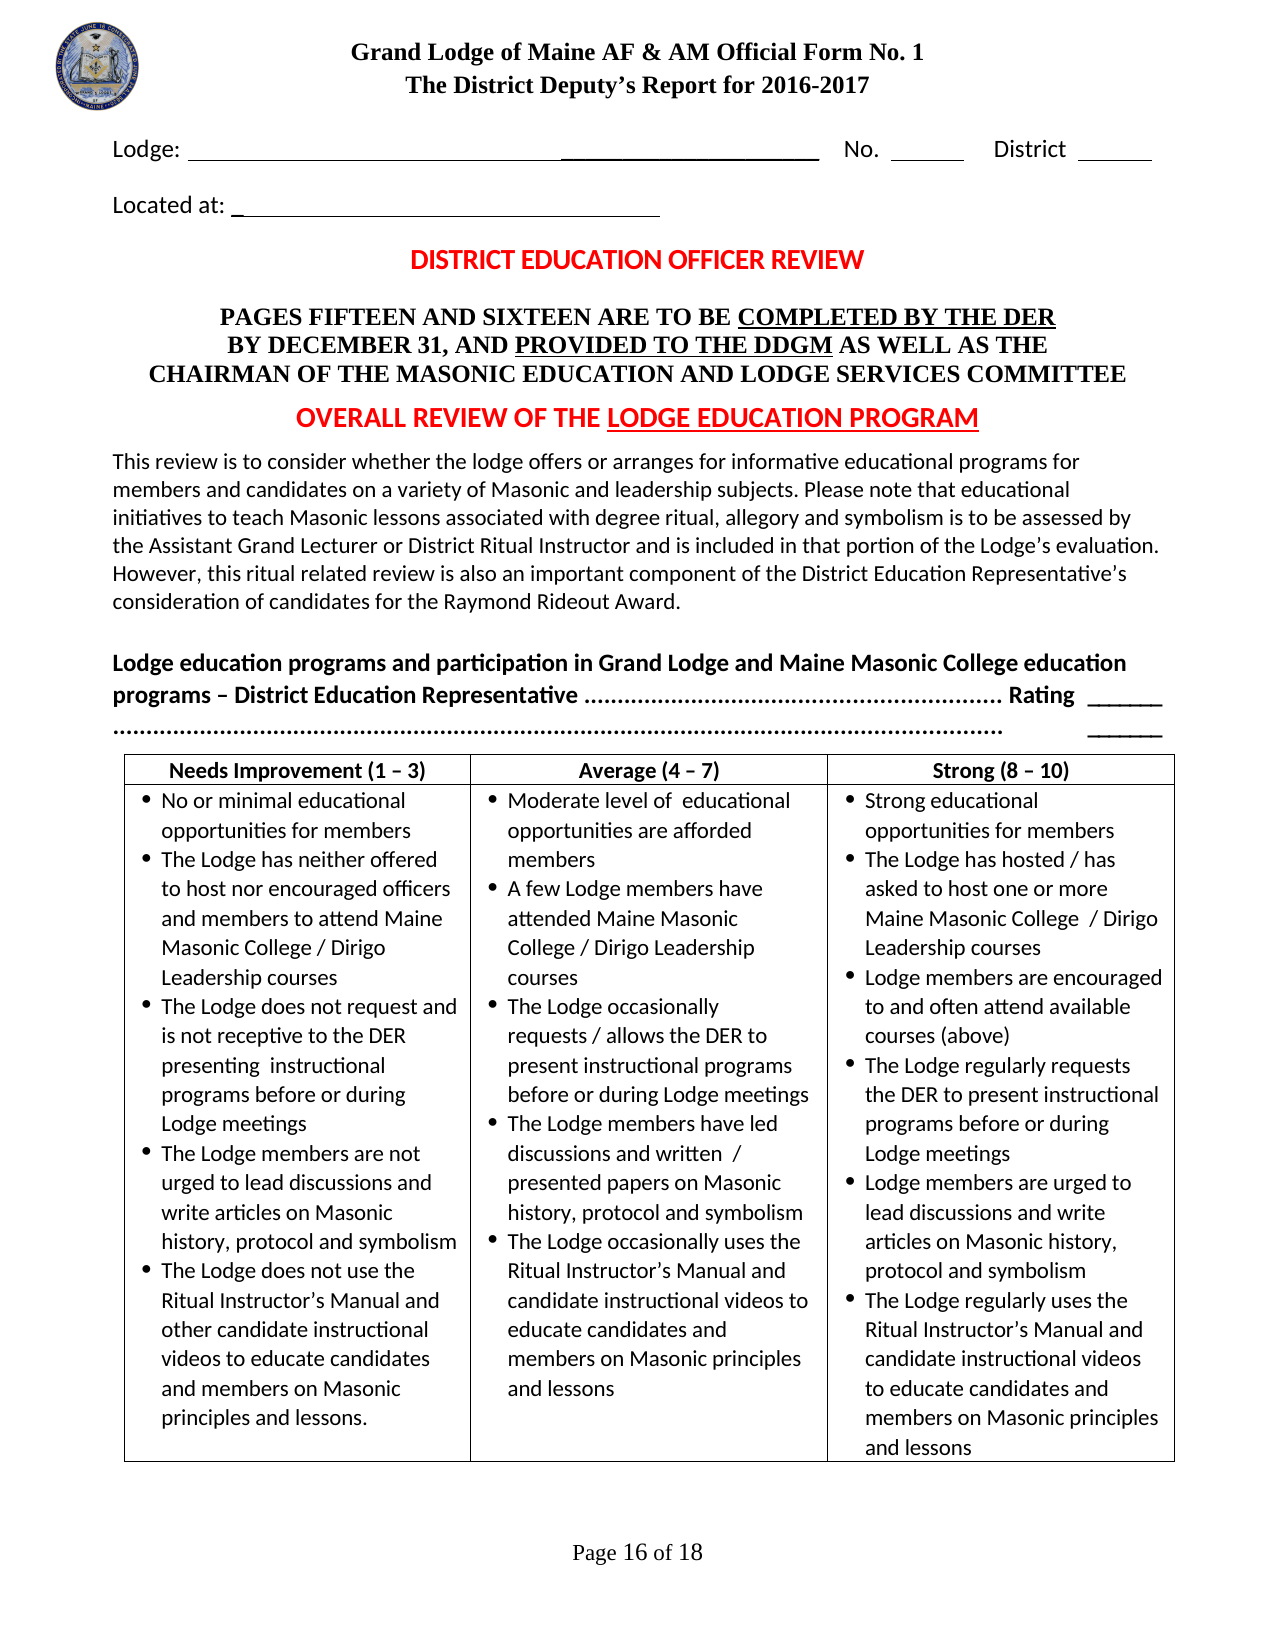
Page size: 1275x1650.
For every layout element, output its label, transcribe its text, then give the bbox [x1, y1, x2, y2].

text DISTRICT EDUCATION OFFICER REVIEW [112, 247, 1162, 274]
text CHAIRMAN OF THE MASONIC EDUCATION AND LODGE SERVICES COMMITTEE [112, 358, 1162, 387]
table_cell Moderate level of educational opportunities are afforded members A few Lodge members have attended Maine Masonic College / Dirigo Leadership courses The Lodge occasionally requests / allows the DER to present instructional programs before or during Lodge meetings The Lodge members have led discussions and written / presented papers on Masonic history, protocol and symbolism The Lodge occasionally uses the Ritual Instructor’s Manual and candidate instructional videos to educate candidates and members on Masonic principles and lessons [471, 785, 827, 1461]
subtitle Overall REVIEW of the Lodge Education Program [112, 399, 1162, 435]
table_header Strong (8 – 10) [828, 755, 1174, 784]
table_header Needs Improvement (1 – 3) [125, 755, 470, 784]
table_header Average (4 – 7) [471, 755, 827, 784]
table_cell No or minimal educational opportunities for members The Lodge has neither offered to host nor encouraged officers and members to attend Maine Masonic College / Dirigo Leadership courses The Lodge does not request and is not receptive to the DER presenting instructional programs before or during Lodge meetings The Lodge members are not urged to lead discussions and write articles on Masonic history, protocol and symbolism The Lodge does not use the Ritual Instructor’s Manual and other candidate instructional videos to educate candidates and members on Masonic principles and lessons. [125, 785, 470, 1461]
text Lodge education programs and participation in Grand Lodge and Maine Masonic College education programs – District Education Representative Rating [112, 646, 1162, 741]
text PAGES FIFTEEN AND SIXTEEN ARE TO BE COMPLETED BY THE DER [112, 302, 1162, 330]
text Located at: _ [112, 190, 1162, 218]
text BY DECEMBER 31, AND PROVIDED TO THE DDGM AS WELL AS THE [112, 330, 1162, 358]
text Lodge: No. District [112, 135, 1162, 162]
picture [55, 21, 139, 111]
text This review is to consider whether the lodge offers or arranges for informative educational programs for members and candidates on a variety of Masonic and leadership subjects. Please note that educational initiatives to teach Masonic lessons associated with degree ritual, allegory and symbolism is to be assessed by the Assistant Grand Lecturer or District Ritual Instructor and is included in that portion of the Lodge’s evaluation. However, this ritual related review is also an important component of the District Education Representative’s consideration of candidates for the Raymond Rideout Award. [112, 447, 1162, 616]
table_cell Strong educational opportunities for members The Lodge has hosted / has asked to host one or more Maine Masonic College / Dirigo Leadership courses Lodge members are encouraged to and often attend available courses (above) The Lodge regularly requests the DER to present instructional programs before or during Lodge meetings Lodge members are urged to lead discussions and write articles on Masonic history, protocol and symbolism The Lodge regularly uses the Ritual Instructor’s Manual and candidate instructional videos to educate candidates and members on Masonic principles and lessons [828, 785, 1174, 1461]
